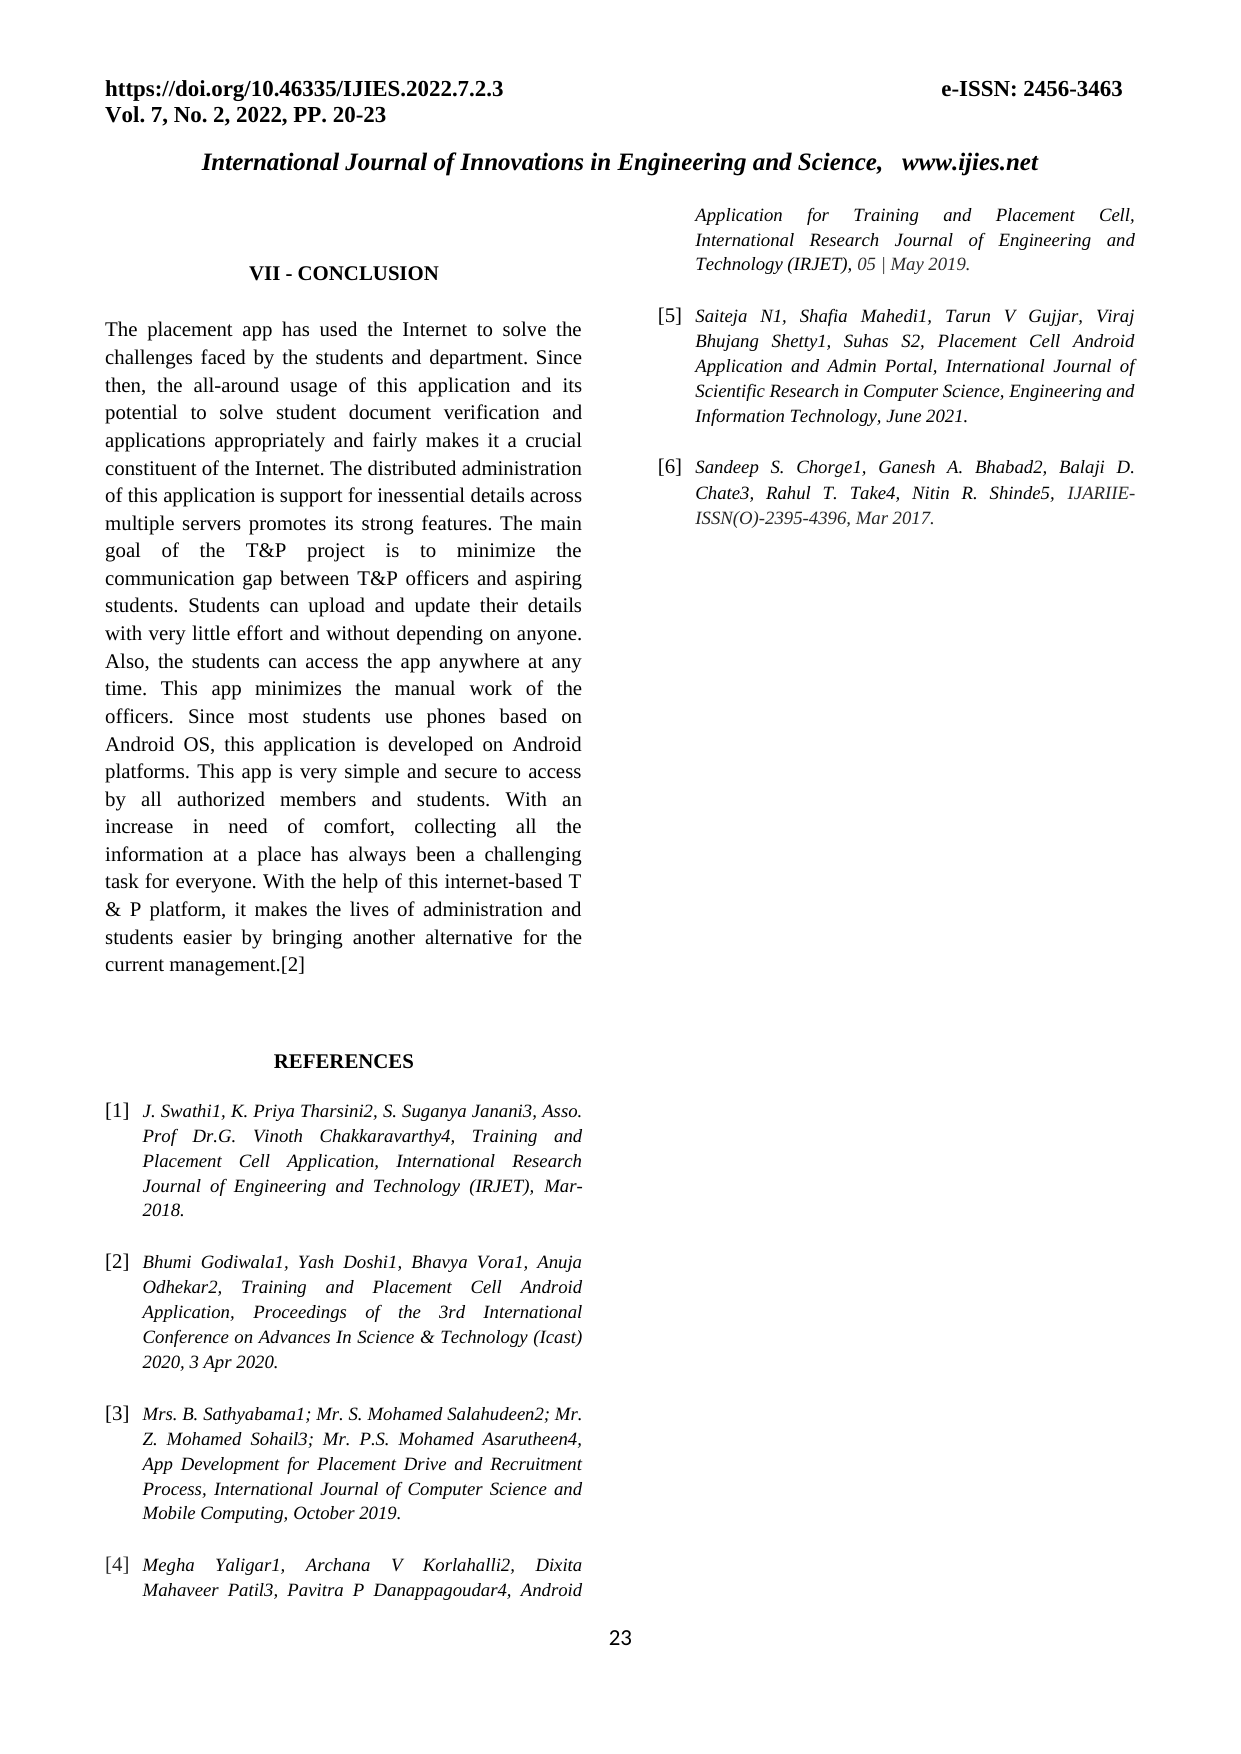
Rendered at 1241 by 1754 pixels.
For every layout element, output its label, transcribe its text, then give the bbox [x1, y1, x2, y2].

list J. Swathi1, K. Priya Tharsini2, S. Suganya Janani3, Asso. Prof Dr.G. Vinoth Chakkaravarthy4, Training and Placement Cell Application, International Research Journal of Engineering and Technology (IRJET), Mar-2018. [105, 1098, 583, 1221]
text REFERENCES [105, 1049, 583, 1073]
text VII - CONCLUSION [105, 261, 583, 284]
list Bhumi Godiwala1, Yash Doshi1, Bhavya Vora1, Anuja Odhekar2, Training and Placement Cell Android Application, Proceedings of the 3rd International Conference on Advances In Science & Technology (Icast) 2020, 3 Apr 2020. [105, 1249, 583, 1372]
list Sandeep S. Chorge1, Ganesh A. Bhabad2, Balaji D. Chate3, Rahul T. Take4, Nitin R. Shinde5, IJARIIE-ISSN(O)-2395-4396, Mar 2017. [658, 454, 1135, 528]
list Megha Yaligar1, Archana V Korlahalli2, Dixita Mahaveer Patil3, Pavitra P Danappagoudar4, Android Application for Training and Placement Cell, International Research Journal of Engineering and Technology (IRJET), 05 | May 2019. [658, 204, 1135, 275]
list Saiteja N1, Shafia Mahedi1, Tarun V Gujjar, Viraj Bhujang Shetty1, Suhas S2, Placement Cell Android Application and Admin Portal, International Journal of Scientific Research in Computer Science, Engineering and Information Technology, June 2021. [658, 303, 1135, 426]
list Mrs. B. Sathyabama1; Mr. S. Mohamed Salahudeen2; Mr. Z. Mohamed Sohail3; Mr. P.S. Mohamed Asarutheen4, App Development for Placement Drive and Recruitment Process, International Journal of Computer Science and Mobile Computing, October 2019. [105, 1401, 583, 1524]
text The placement app has used the Internet to solve the challenges faced by the students and department. Since then, the all-around usage of this application and its potential to solve student document verification and applications appropriately and fairly makes it a crucial constituent of the Internet. The distributed administration of this application is support for inessential details across multiple servers promotes its strong features. The main goal of the T&P project is to minimize the communication gap between T&P officers and aspiring students. Students can upload and update their details with very little effort and without depending on anyone. Also, the students can access the app anywhere at any time. This app minimizes the manual work of the officers. Since most students use phones based on Android OS, this application is developed on Android platforms. This app is very simple and secure to access by all authorized members and students. With an increase in need of comfort, collecting all the information at a place has always been a challenging task for everyone. With the help of this internet-based T & P platform, it makes the lives of administration and students easier by bringing another alternative for the current management.[2] [105, 317, 583, 976]
list Megha Yaligar1, Archana V Korlahalli2, Dixita Mahaveer Patil3, Pavitra P Danappagoudar4, Android Application for Training and Placement Cell, International Research Journal of Engineering and Technology (IRJET), 05 | May 2019. [105, 1552, 583, 1601]
